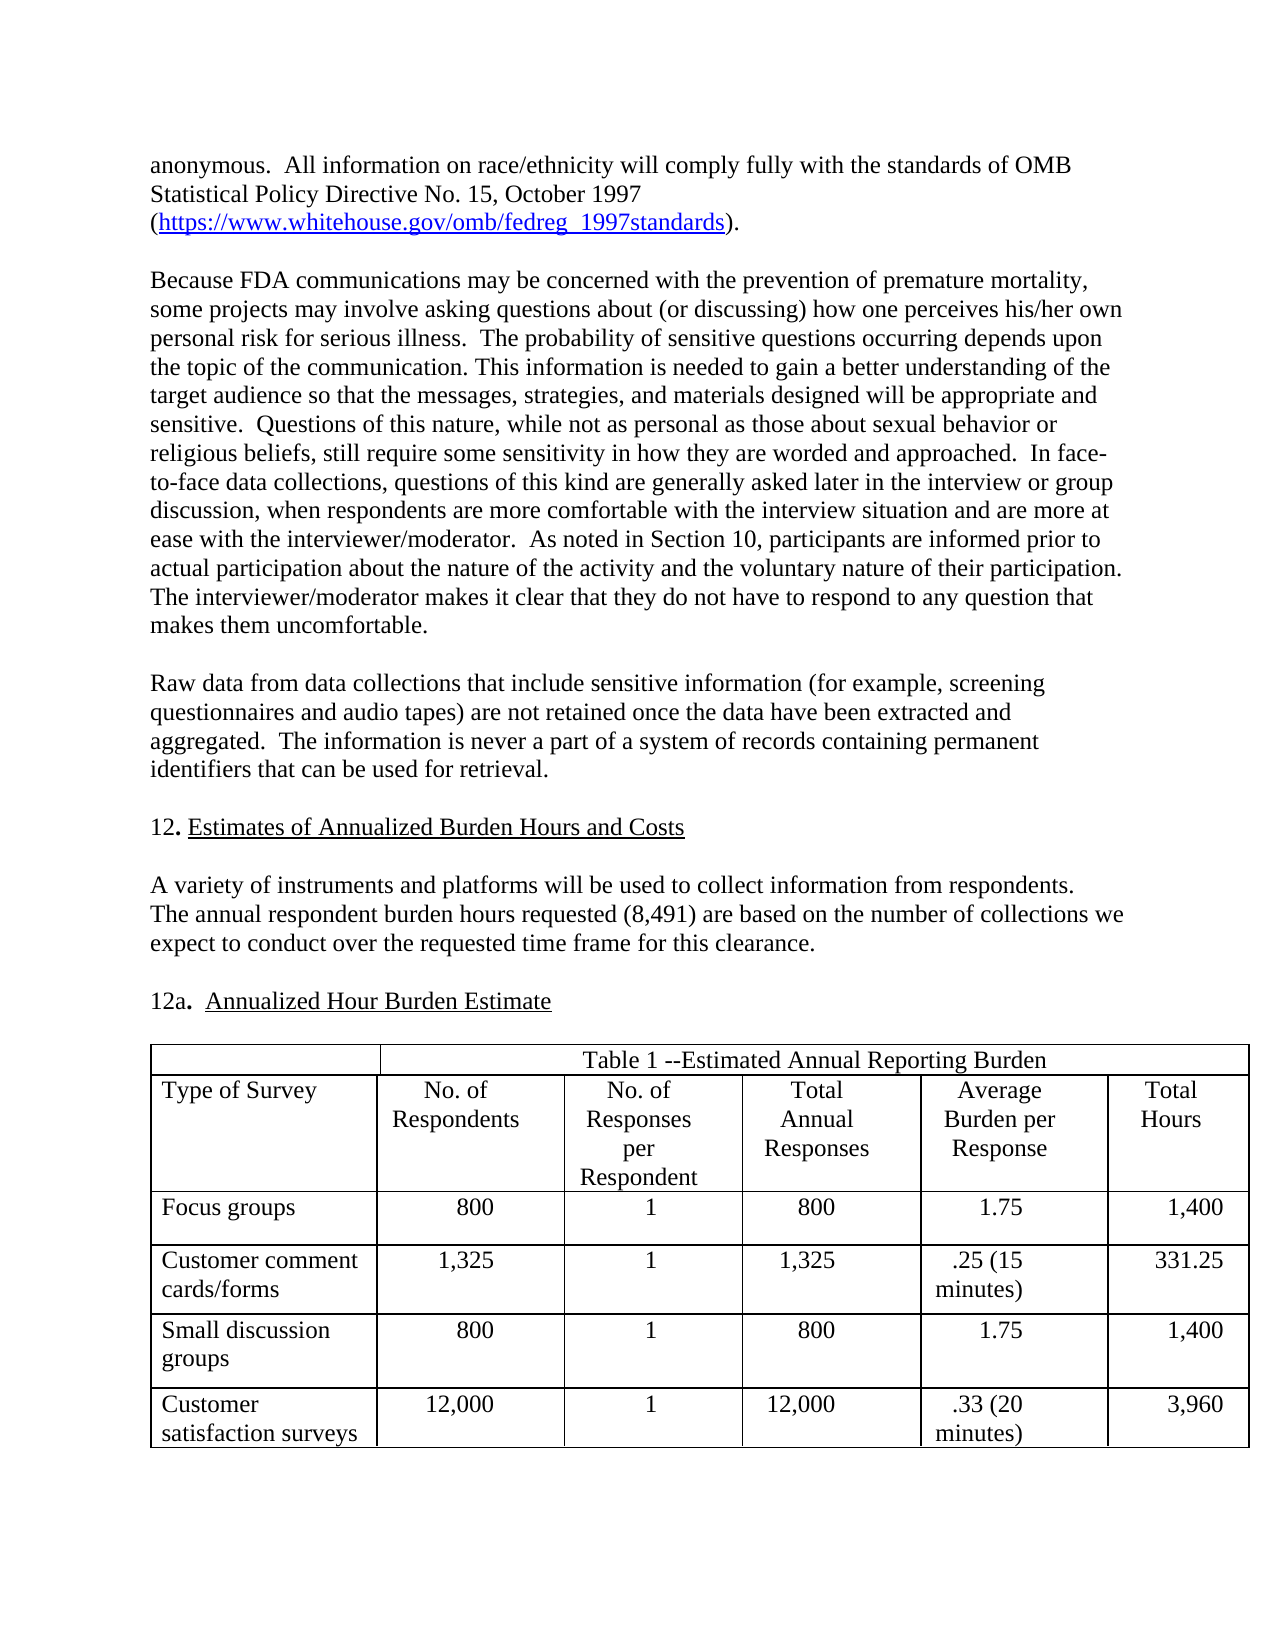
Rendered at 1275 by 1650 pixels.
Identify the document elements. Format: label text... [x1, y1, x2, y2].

table_cell 1.75 [922, 1315, 1107, 1387]
table_cell Small discussion groups [152, 1315, 376, 1387]
table_cell 1,325 [378, 1246, 564, 1313]
table_cell 1,325 [743, 1246, 920, 1313]
text Raw data from data collections that include sensitive information (for example, screening questionnaires and audio tapes) are not retained once the data have been extracted and aggregated. The information is never a part of a system of records containing permanent identifiers that can be used for retrieval. [150, 668, 1125, 783]
table_cell 331.25 [1109, 1246, 1248, 1313]
table_cell 800 [378, 1192, 564, 1244]
table_cell 1.75 [922, 1192, 1107, 1244]
table_cell No. of Respondents [378, 1076, 564, 1191]
text 12a. Annualized Hour Burden Estimate [150, 986, 1125, 1014]
table_cell 1 [565, 1246, 742, 1313]
table_cell 3,960 [1109, 1389, 1248, 1446]
table_cell Focus groups [152, 1192, 376, 1244]
table_cell 800 [743, 1315, 920, 1387]
table_cell Total Hours [1109, 1076, 1248, 1191]
table_cell .25 (15 minutes) [922, 1246, 1107, 1313]
table_cell .33 (20 minutes) [922, 1389, 1107, 1446]
table_cell 1 [565, 1389, 742, 1446]
table_cell 800 [378, 1315, 564, 1387]
text A variety of instruments and platforms will be used to collect information from respondents. The annual respondent burden hours requested (8,491) are based on the number of collections we expect to conduct over the requested time frame for this clearance. [150, 870, 1125, 957]
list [150, 150, 1125, 236]
table_cell No. of Responses per Respondent [565, 1076, 742, 1191]
table_cell Type of Survey [152, 1076, 376, 1191]
table_cell Average Burden per Response [922, 1076, 1107, 1191]
list Because FDA communications may be concerned with the prevention of premature mortality, some projects may involve asking questions about (or discussing) how one perceives his/her own personal risk for serious illness. The probability of sensitive questions occurring depends upon the topic of the communication. This information is needed to gain a better understanding of the target audience so that the messages, strategies, and materials designed will be appropriate and sensitive. Questions of this nature, while not as personal as those about sexual behavior or religious beliefs, still require some sensitivity in how they are worded and approached. In face-to-face data collections, questions of this kind are generally asked later in the interview or group discussion, when respondents are more comfortable with the interview situation and are more at ease with the interviewer/moderator. As noted in Section 10, participants are informed prior to actual participation about the nature of the activity and the voluntary nature of their participation. The interviewer/moderator makes it clear that they do not have to respond to any question that makes them uncomfortable. [150, 265, 1125, 639]
list 12. Estimates of Annualized Burden Hours and Costs [150, 812, 1125, 841]
table_cell 12,000 [743, 1389, 920, 1446]
table_cell 12,000 [378, 1389, 564, 1446]
table_cell Customer satisfaction surveys [152, 1389, 376, 1446]
table_cell 1,400 [1109, 1315, 1248, 1387]
table_cell 1,400 [1109, 1192, 1248, 1244]
table_header [152, 1045, 380, 1074]
table_header Table 1 --Estimated Annual Reporting Burden [381, 1045, 1248, 1074]
table_cell Customer comment cards/forms [152, 1246, 376, 1313]
table_cell 1 [565, 1315, 742, 1387]
table_cell 800 [743, 1192, 920, 1244]
table_cell 1 [565, 1192, 742, 1244]
table_cell Total Annual Responses [743, 1076, 920, 1191]
